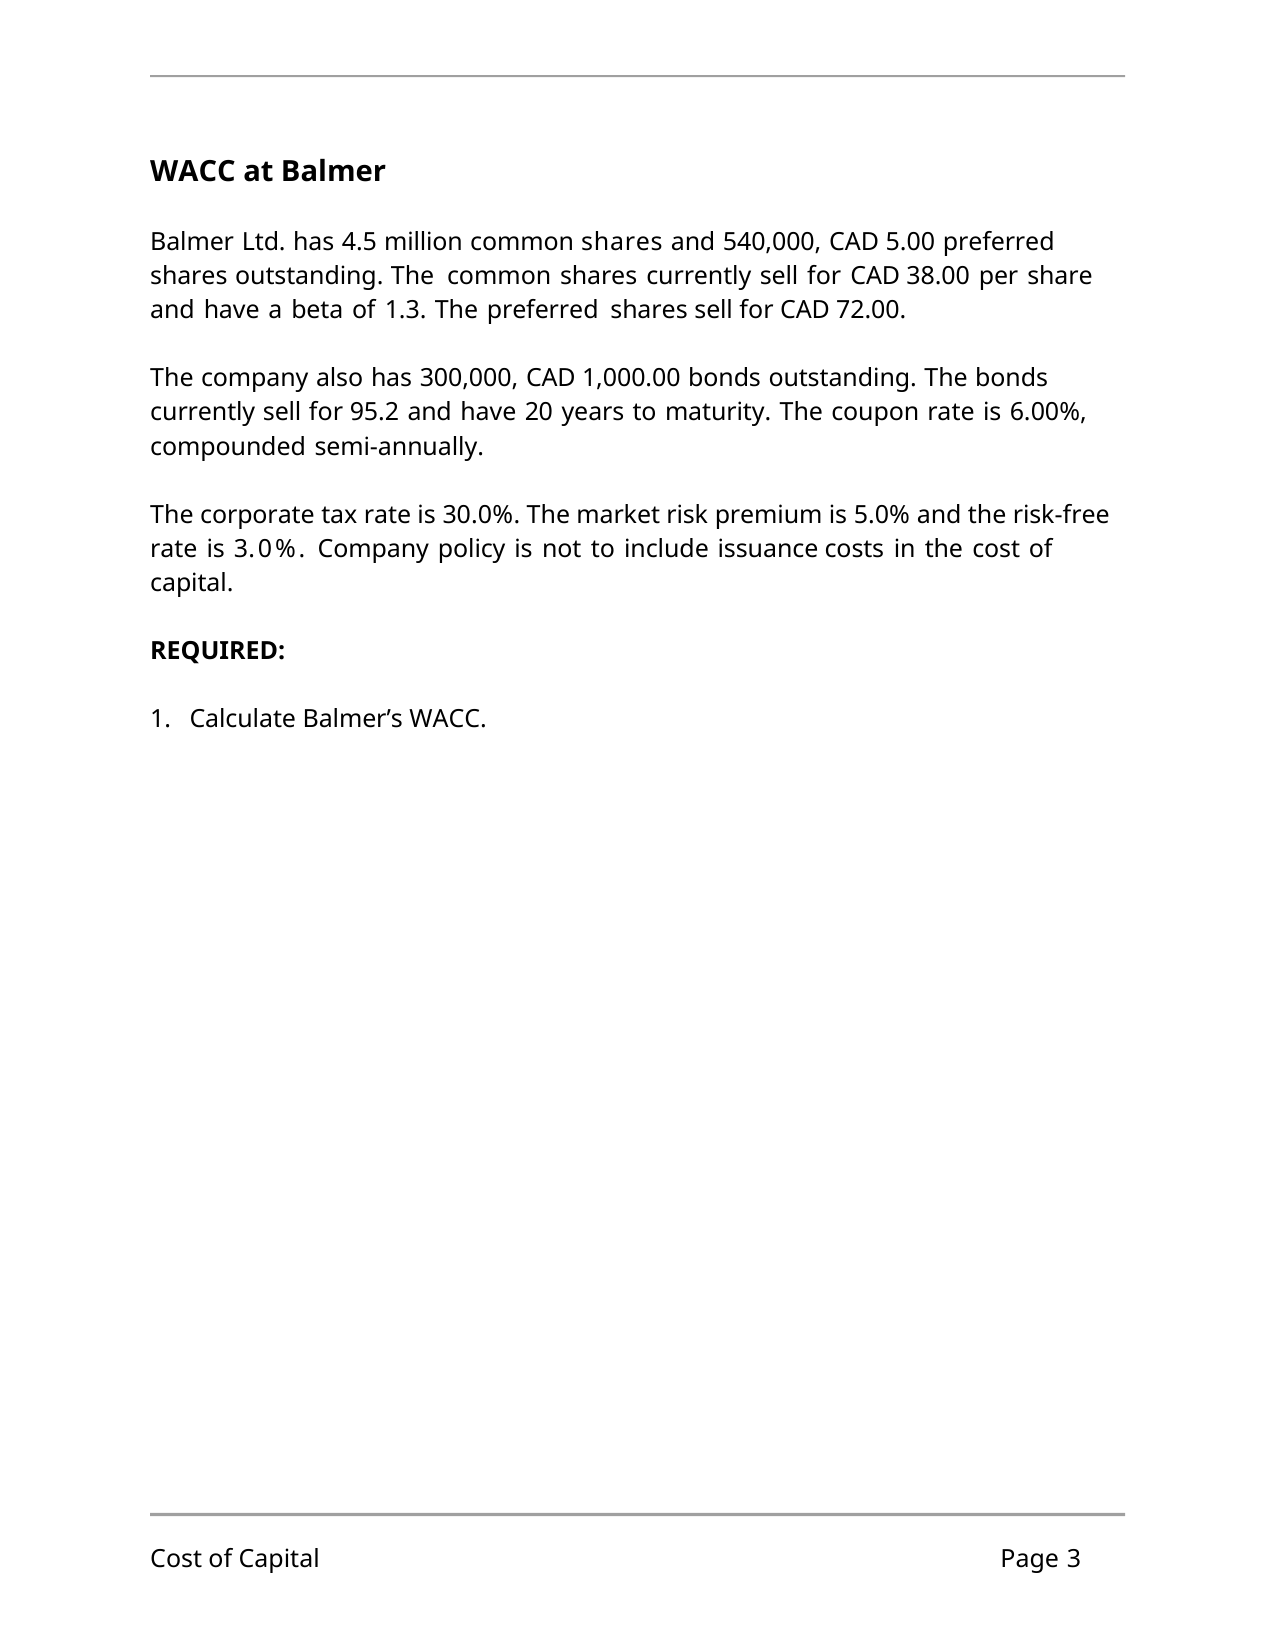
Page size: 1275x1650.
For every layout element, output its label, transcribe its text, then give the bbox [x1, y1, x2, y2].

text WACC at Balmer [150, 150, 1125, 190]
subtitle REQUIRED: [150, 632, 1125, 667]
text The company also has 300,000, CAD 1,000.00 bonds outstanding. The bonds currently sell for 95.2 and have 20 years to maturity. The coupon rate is 6.00%, compounded semi-annually. [150, 360, 1119, 462]
text 1. Calculate Balmer’s WACC. [150, 701, 1125, 735]
text The corporate tax rate is 30.0%. The market risk premium is 5.0% and the risk-free rate is 3.0%. Company policy is not to include issuance costs in the cost of capital. [150, 496, 1119, 598]
text Balmer Ltd. has 4.5 million common shares and 540,000, CAD 5.00 preferred shares outstanding. The common shares currently sell for CAD 38.00 per share and have a beta of 1.3. The preferred shares sell for CAD 72.00. [150, 224, 1119, 326]
